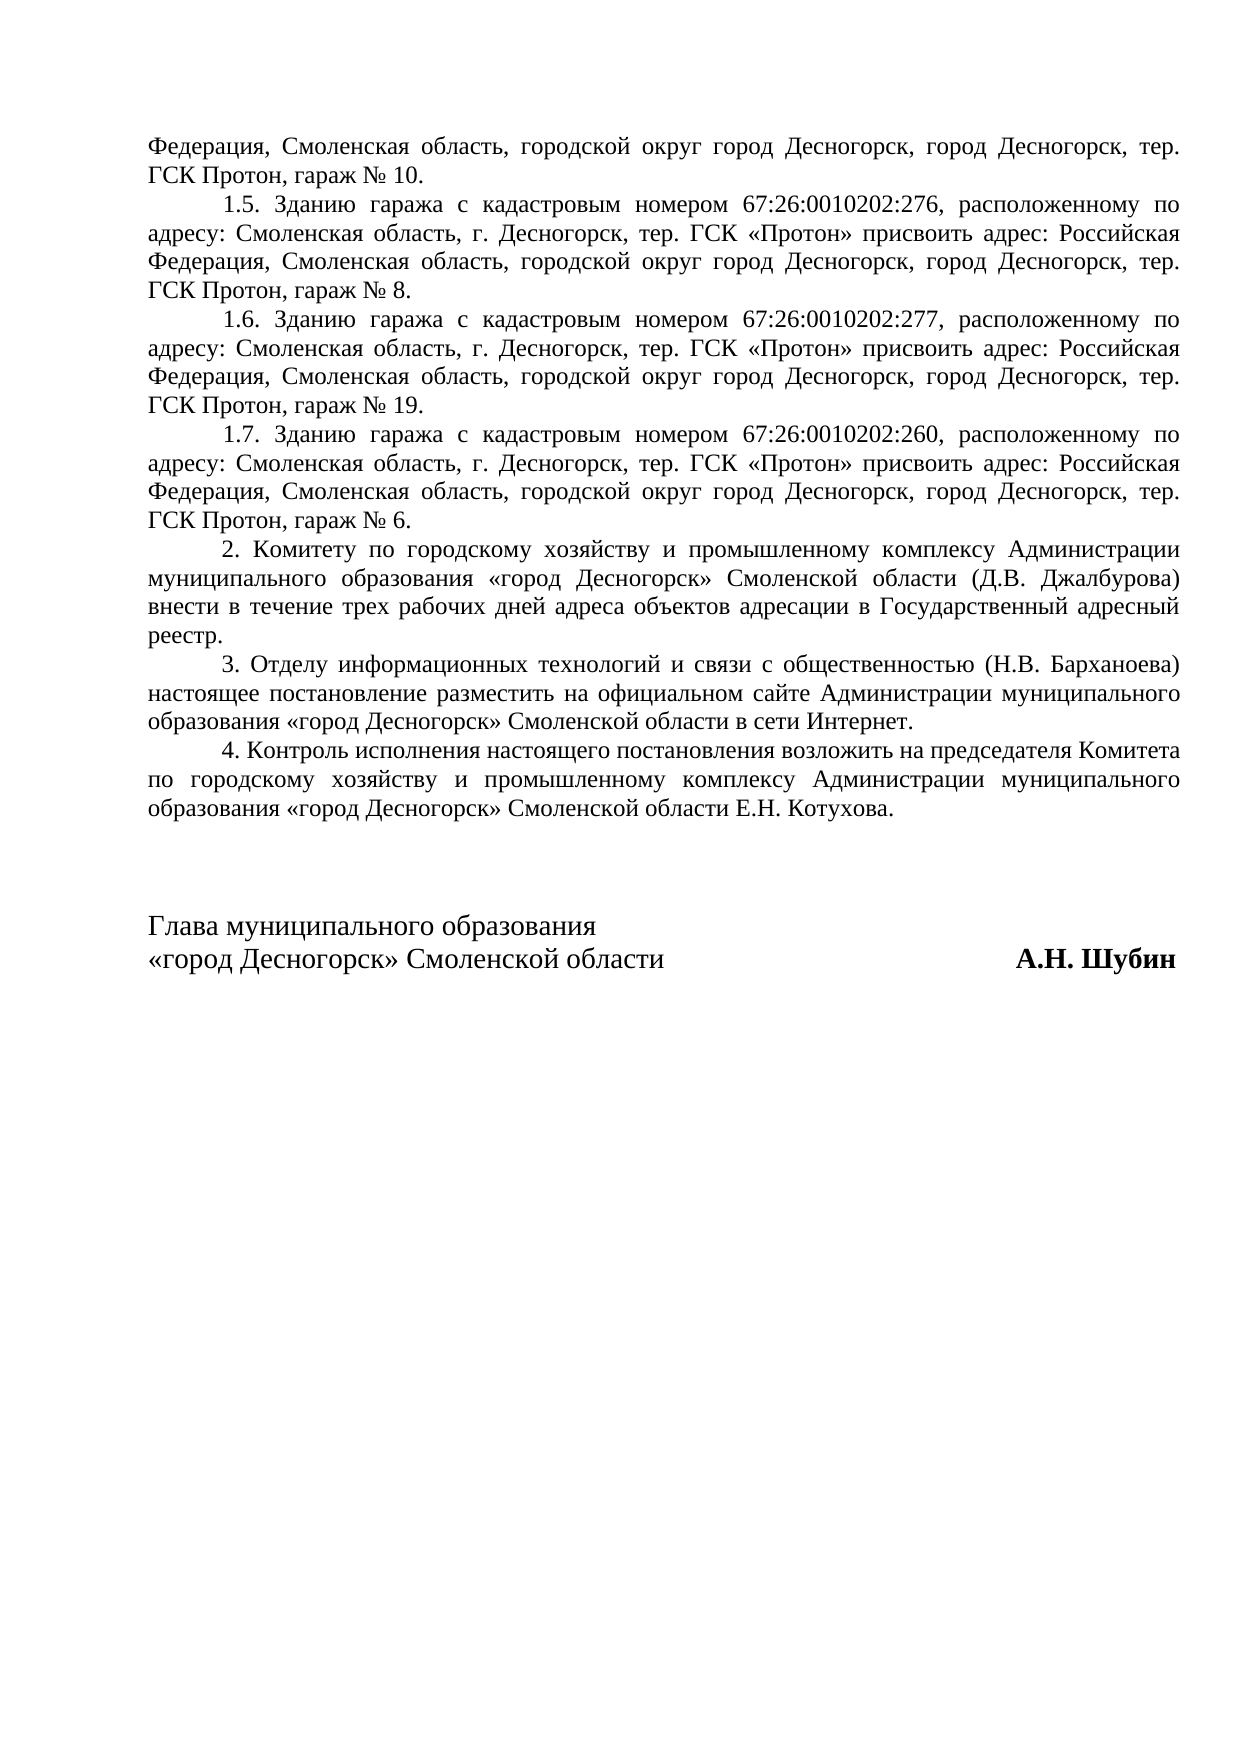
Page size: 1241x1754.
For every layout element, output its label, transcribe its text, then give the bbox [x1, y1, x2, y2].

text 1.7. Зданию гаража с кадастровым номером 67:26:0010202:260, расположенному по адресу: Смоленская область, г. Десногорск, тер. ГСК «Протон» присвоить адрес: Российская Федерация, Смоленская область, городской округ город Десногорск, город Десногорск, тер. ГСК Протон, гараж № 6. [148, 419, 1181, 534]
text Глава муниципального образования [148, 908, 1181, 941]
text 4. Контроль исполнения настоящего постановления возложить на председателя Комитета по городскому хозяйству и промышленному комплексу Администрации муниципального образования «город Десногорск» Смоленской области Е.Н. Котухова. [148, 735, 1181, 821]
text 1.5. Зданию гаража с кадастровым номером 67:26:0010202:276, расположенному по адресу: Смоленская область, г. Десногорск, тер. ГСК «Протон» присвоить адрес: Российская Федерация, Смоленская область, городской округ город Десногорск, город Десногорск, тер. ГСК Протон, гараж № 8. [148, 189, 1181, 304]
text «город Десногорск» Смоленской области А.Н. Шубин [148, 941, 1181, 975]
text 3. Отделу информационных технологий и связи с общественностью (Н.В. Барханоева) настоящее постановление разместить на официальном сайте Администрации муниципального образования «город Десногорск» Смоленской области в сети Интернет. [148, 649, 1181, 735]
text 1.6. Зданию гаража с кадастровым номером 67:26:0010202:277, расположенному по адресу: Смоленская область, г. Десногорск, тер. ГСК «Протон» присвоить адрес: Российская Федерация, Смоленская область, городской округ город Десногорск, город Десногорск, тер. ГСК Протон, гараж № 19. [148, 304, 1181, 419]
text 2. Комитету по городскому хозяйству и промышленному комплексу Администрации муниципального образования «город Десногорск» Смоленской области (Д.В. Джалбурова) внести в течение трех рабочих дней адреса объектов адресации в Государственный адресный реестр. [148, 534, 1181, 649]
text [148, 131, 1181, 189]
